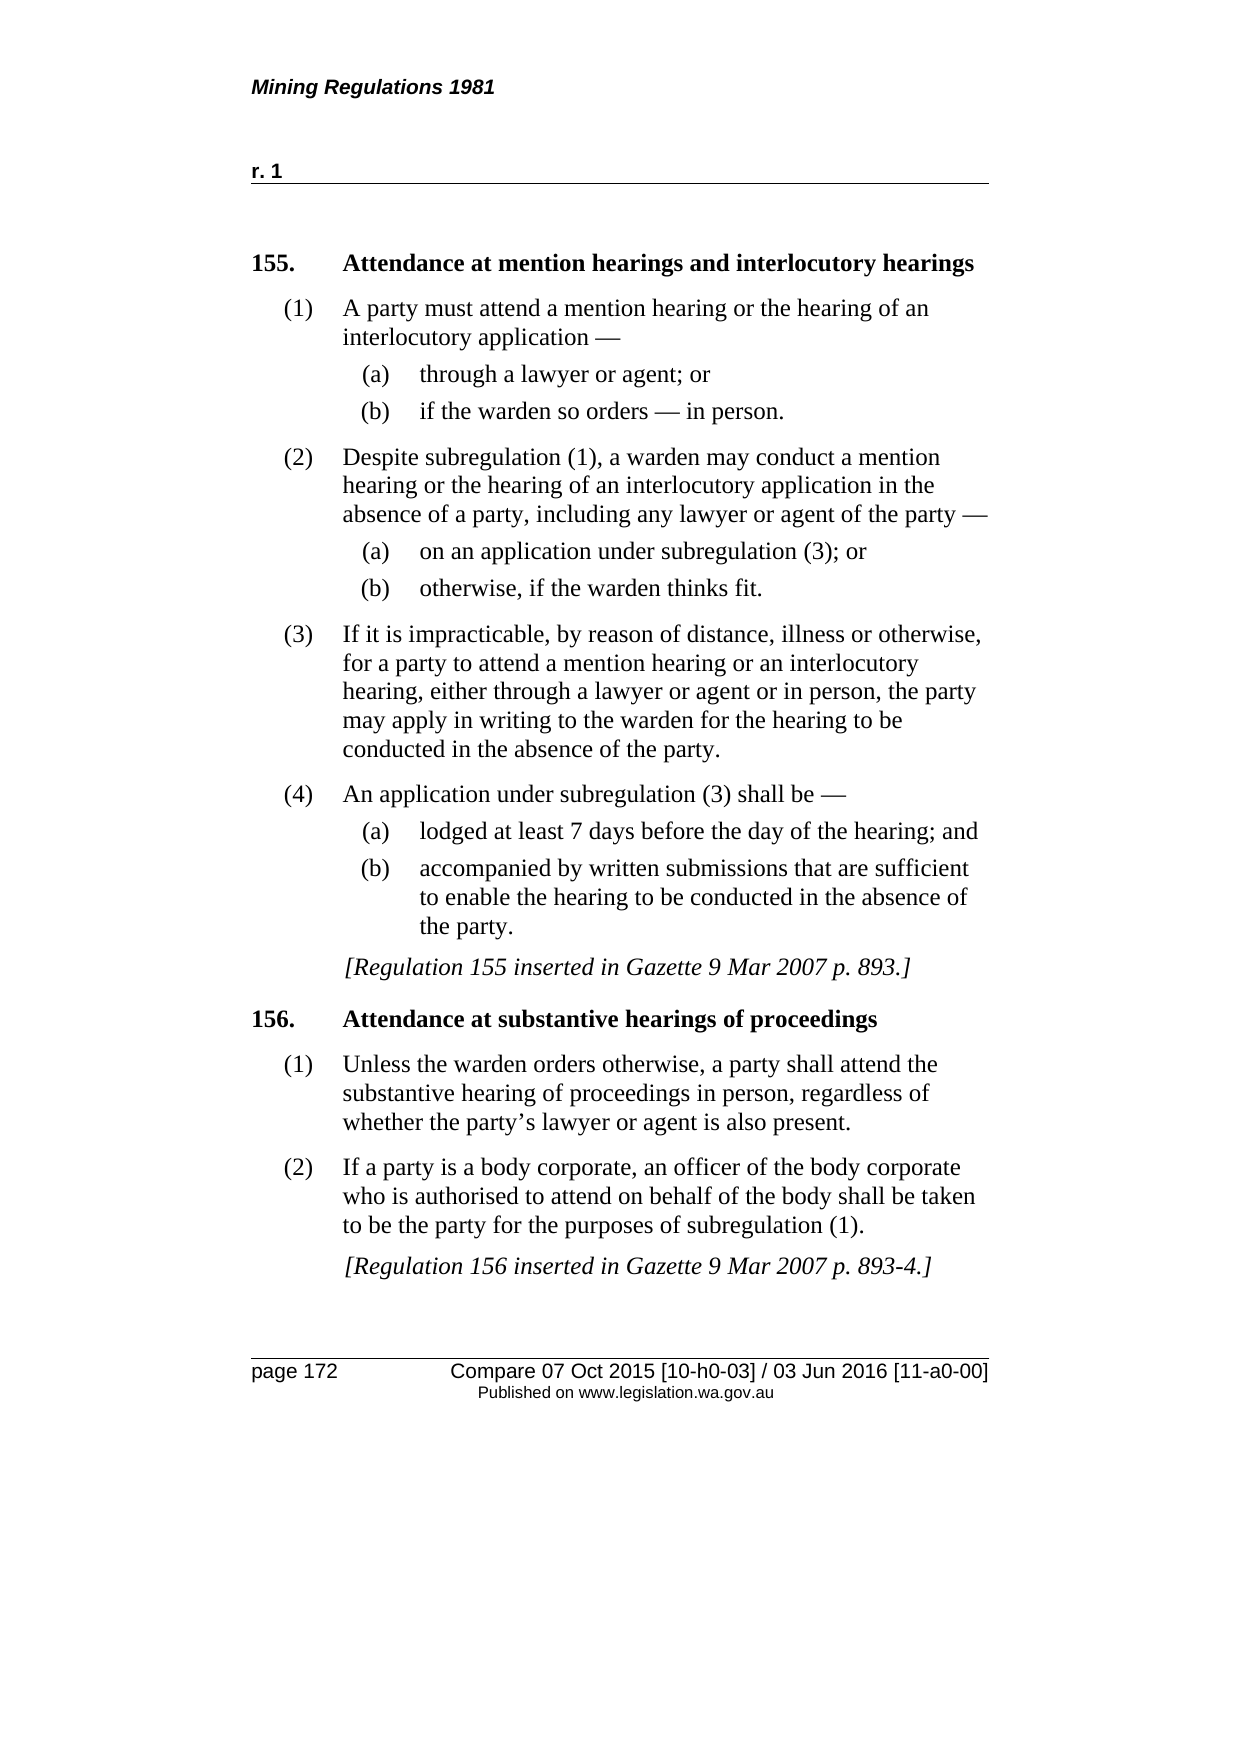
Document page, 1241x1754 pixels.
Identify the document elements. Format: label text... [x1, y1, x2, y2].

subtitle 156. Attendance at substantive hearings of proceedings [251, 1004, 989, 1033]
text (b) accompanied by written submissions that are sufficient to enable the hearing to be conducted in the absence of the party. [251, 853, 989, 940]
text (b) if the warden so orders — in person. [251, 396, 989, 425]
text (b) otherwise, if the warden thinks fit. [251, 573, 989, 602]
text (2) Despite subregulation (1), a warden may conduct a mention hearing or the hearing of an interlocutory application in the absence of a party, including any lawyer or agent of the party — [251, 442, 989, 528]
text (1) Unless the warden orders otherwise, a party shall attend the substantive hearing of proceedings in person, regardless of whether the party’s lawyer or agent is also present. [251, 1049, 989, 1136]
text (a) through a lawyer or agent; or [251, 359, 989, 388]
text [Regulation 156 inserted in Gazette 9 Mar 2007 p. 893-4.] [251, 1251, 989, 1280]
text [Regulation 155 inserted in Gazette 9 Mar 2007 p. 893.] [251, 952, 989, 981]
text (4) An application under subregulation (3) shall be — [251, 779, 989, 808]
text (2) If a party is a body corporate, an officer of the body corporate who is authorised to attend on behalf of the body shall be taken to be the party for the purposes of subregulation (1). [251, 1152, 989, 1238]
subtitle 155. Attendance at mention hearings and interlocutory hearings [251, 248, 989, 277]
text (1) A party must attend a mention hearing or the hearing of an interlocutory application — [251, 293, 989, 351]
text (3) If it is impracticable, by reason of distance, illness or otherwise, for a party to attend a mention hearing or an interlocutory hearing, either through a lawyer or agent or in person, the party may apply in writing to the warden for the hearing to be conducted in the absence of the party. [251, 619, 989, 763]
text (a) on an application under subregulation (3); or [251, 536, 989, 565]
text (a) lodged at least 7 days before the day of the hearing; and [251, 816, 989, 845]
